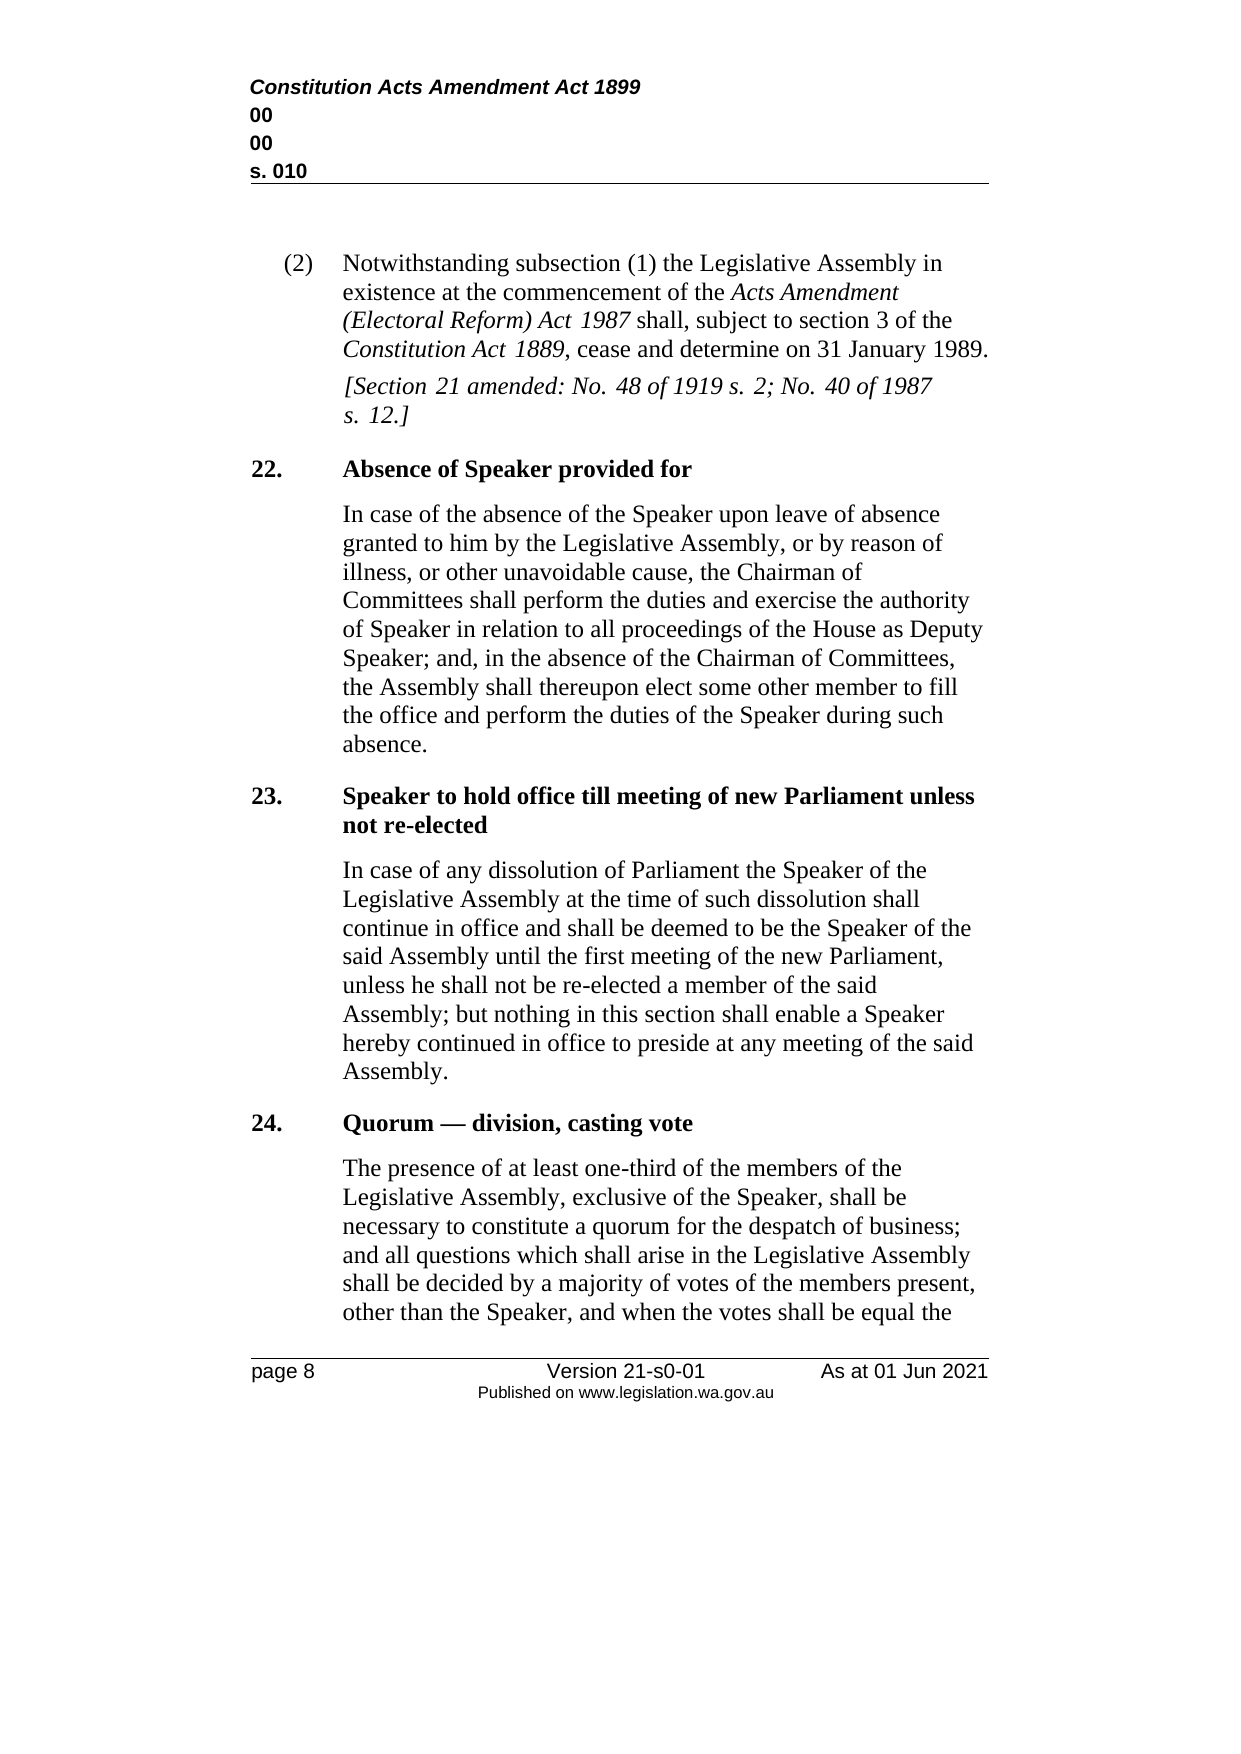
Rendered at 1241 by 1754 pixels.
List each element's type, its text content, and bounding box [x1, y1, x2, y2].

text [251, 1153, 989, 1326]
text In case of any dissolution of Parliament the Speaker of the Legislative Assembly at the time of such dissolution shall continue in office and shall be deemed to be the Speaker of the said Assembly until the first meeting of the new Parliament, unless he shall not be re-elected a member of the said Assembly; but nothing in this section shall enable a Speaker hereby continued in office to preside at any meeting of the said Assembly. [251, 855, 989, 1085]
subtitle 22. Absence of Speaker provided for [251, 454, 989, 483]
text In case of the absence of the Speaker upon leave of absence granted to him by the Legislative Assembly, or by reason of illness, or other unavoidable cause, the Chairman of Committees shall perform the duties and exercise the authority of Speaker in relation to all proceedings of the House as Deputy Speaker; and, in the absence of the Chairman of Committees, the Assembly shall thereupon elect some other member to fill the office and perform the duties of the Speaker during such absence. [251, 499, 989, 758]
subtitle 24. Quorum — division, casting vote [251, 1108, 989, 1137]
text (2) Notwithstanding subsection (1) the Legislative Assembly in existence at the commencement of the Acts Amendment (Electoral Reform) Act 1987 shall, subject to section 3 of the Constitution Act 1889, cease and determine on 31 January 1989. [251, 248, 989, 363]
subtitle 23. Speaker to hold office till meeting of new Parliament unless not re-elected [251, 781, 989, 838]
text [Section 21 amended: No. 48 of 1919 s. 2; No. 40 of 1987 s. 12.] [251, 371, 989, 429]
